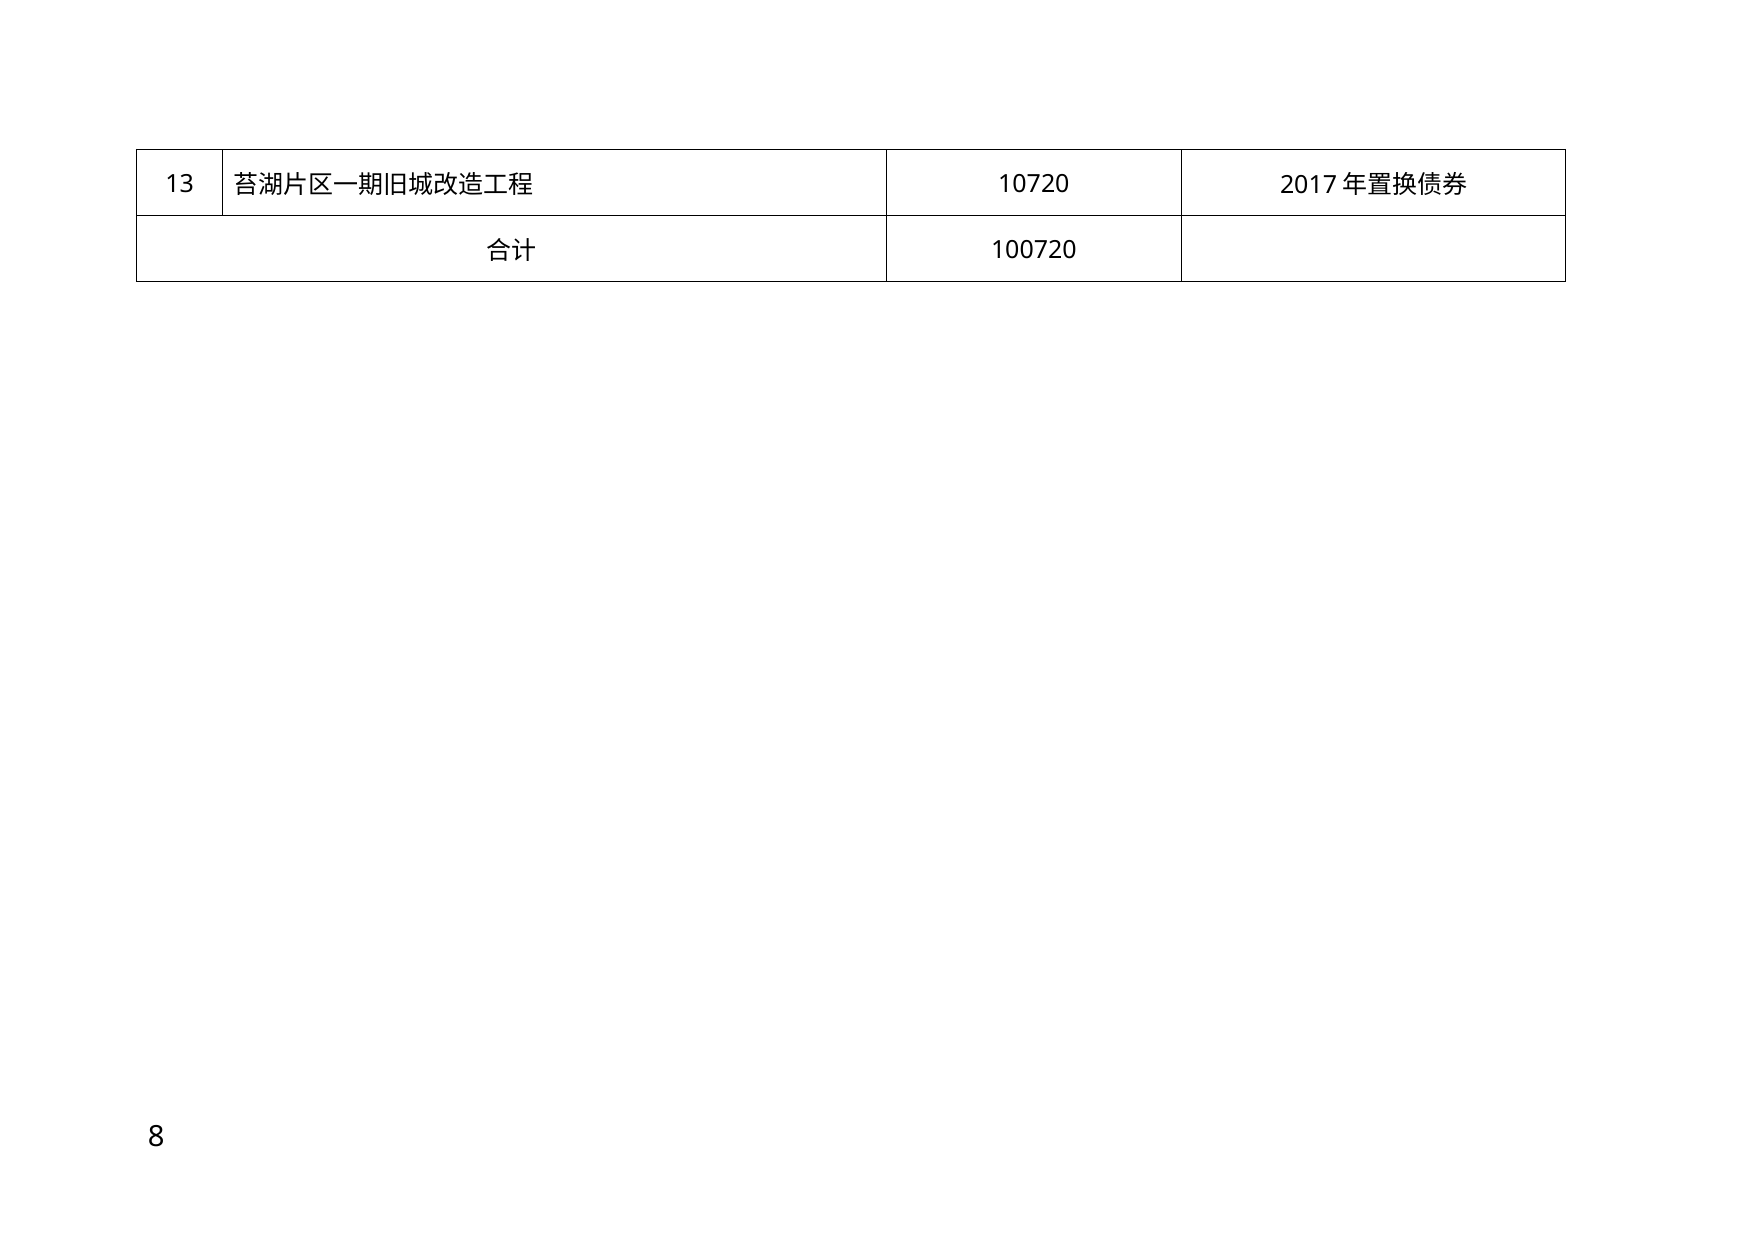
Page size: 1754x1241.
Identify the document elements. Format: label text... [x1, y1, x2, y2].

table_cell 2017年置换债券 [1182, 150, 1565, 215]
table_cell 合计 [137, 216, 886, 281]
table_cell 100720 [887, 216, 1181, 281]
table_cell 苔湖片区一期旧城改造工程 [223, 150, 886, 215]
table_cell 10720 [887, 150, 1181, 215]
table_cell [1182, 216, 1565, 281]
table_cell 13 [137, 150, 222, 215]
